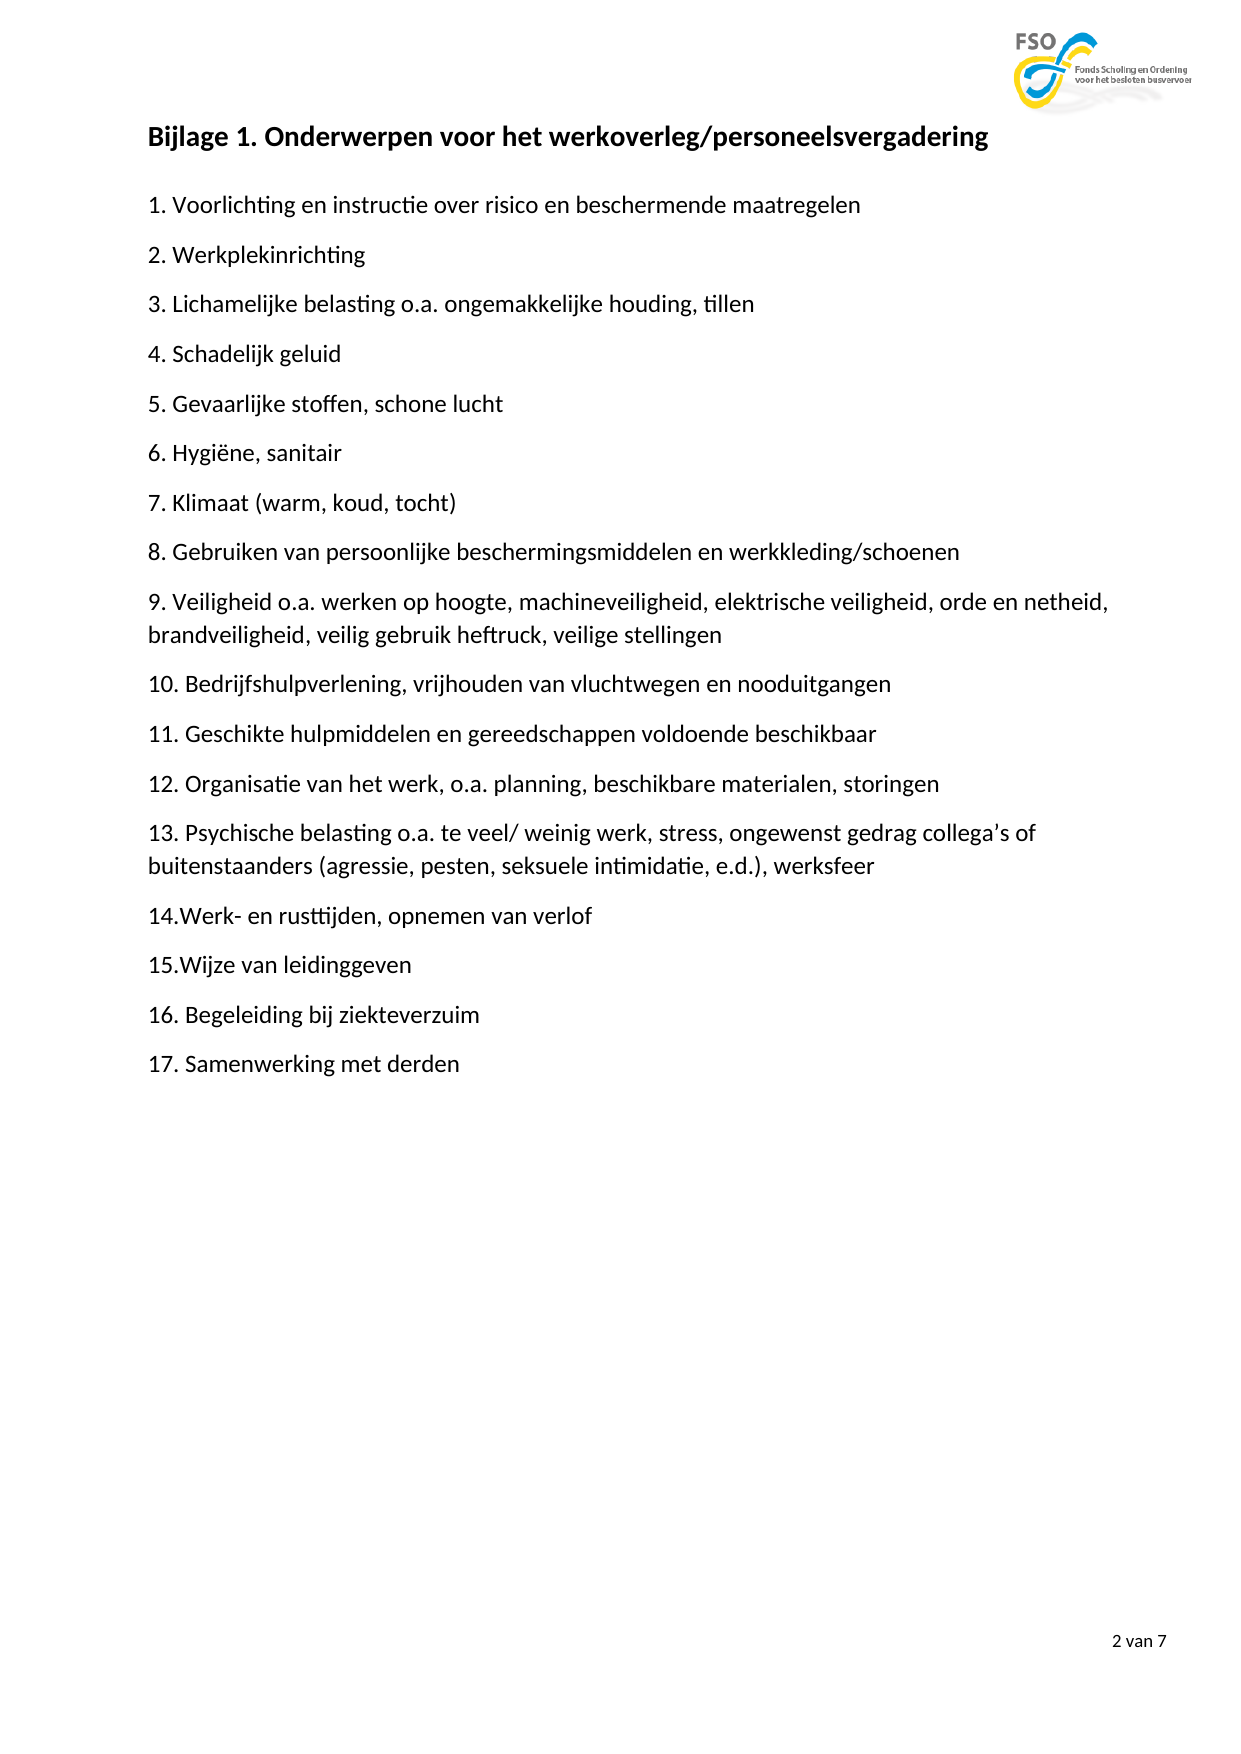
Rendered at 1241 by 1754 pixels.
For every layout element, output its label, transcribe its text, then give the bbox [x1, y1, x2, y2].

text 5. Gevaarlijke stoffen, schone lucht [148, 388, 1167, 418]
text 14.Werk- en rusttijden, opnemen van verlof [148, 900, 1167, 930]
text 6. Hygiëne, sanitair [148, 437, 1167, 468]
text 8. Gebruiken van persoonlijke beschermingsmiddelen en werkkleding/schoenen [148, 537, 1167, 567]
text 7. Klimaat (warm, koud, tocht) [148, 487, 1167, 517]
text 1. Voorlichting en instructie over risico en beschermende maatregelen [148, 189, 1167, 220]
text 9. Veiligheid o.a. werken op hoogte, machineveiligheid, elektrische veiligheid, orde en netheid, brandveiligheid, veilig gebruik heftruck, veilige stellingen [148, 586, 1167, 649]
text 15.Wijze van leidinggeven [148, 949, 1167, 980]
text Bijlage 1. Onderwerpen voor het werkoverleg/personeelsvergadering [148, 118, 1167, 154]
picture [1013, 32, 1192, 117]
text 4. Schadelijk geluid [148, 338, 1167, 369]
text 11. Geschikte hulpmiddelen en gereedschappen voldoende beschikbaar [148, 718, 1167, 749]
text 3. Lichamelijke belasting o.a. ongemakkelijke houding, tillen [148, 289, 1167, 319]
text 12. Organisatie van het werk, o.a. planning, beschikbare materialen, storingen [148, 768, 1167, 798]
text 13. Psychische belasting o.a. te veel/ weinig werk, stress, ongewenst gedrag collega’s of buitenstaanders (agressie, pesten, seksuele intimidatie, e.d.), werksfeer [148, 817, 1167, 881]
text 2. Werkplekinrichting [148, 239, 1167, 269]
text 17. Samenwerking met derden [148, 1049, 1167, 1079]
text 16. Begeleiding bij ziekteverzuim [148, 999, 1167, 1029]
text 10. Bedrijfshulpverlening, vrijhouden van vluchtwegen en nooduitgangen [148, 669, 1167, 699]
